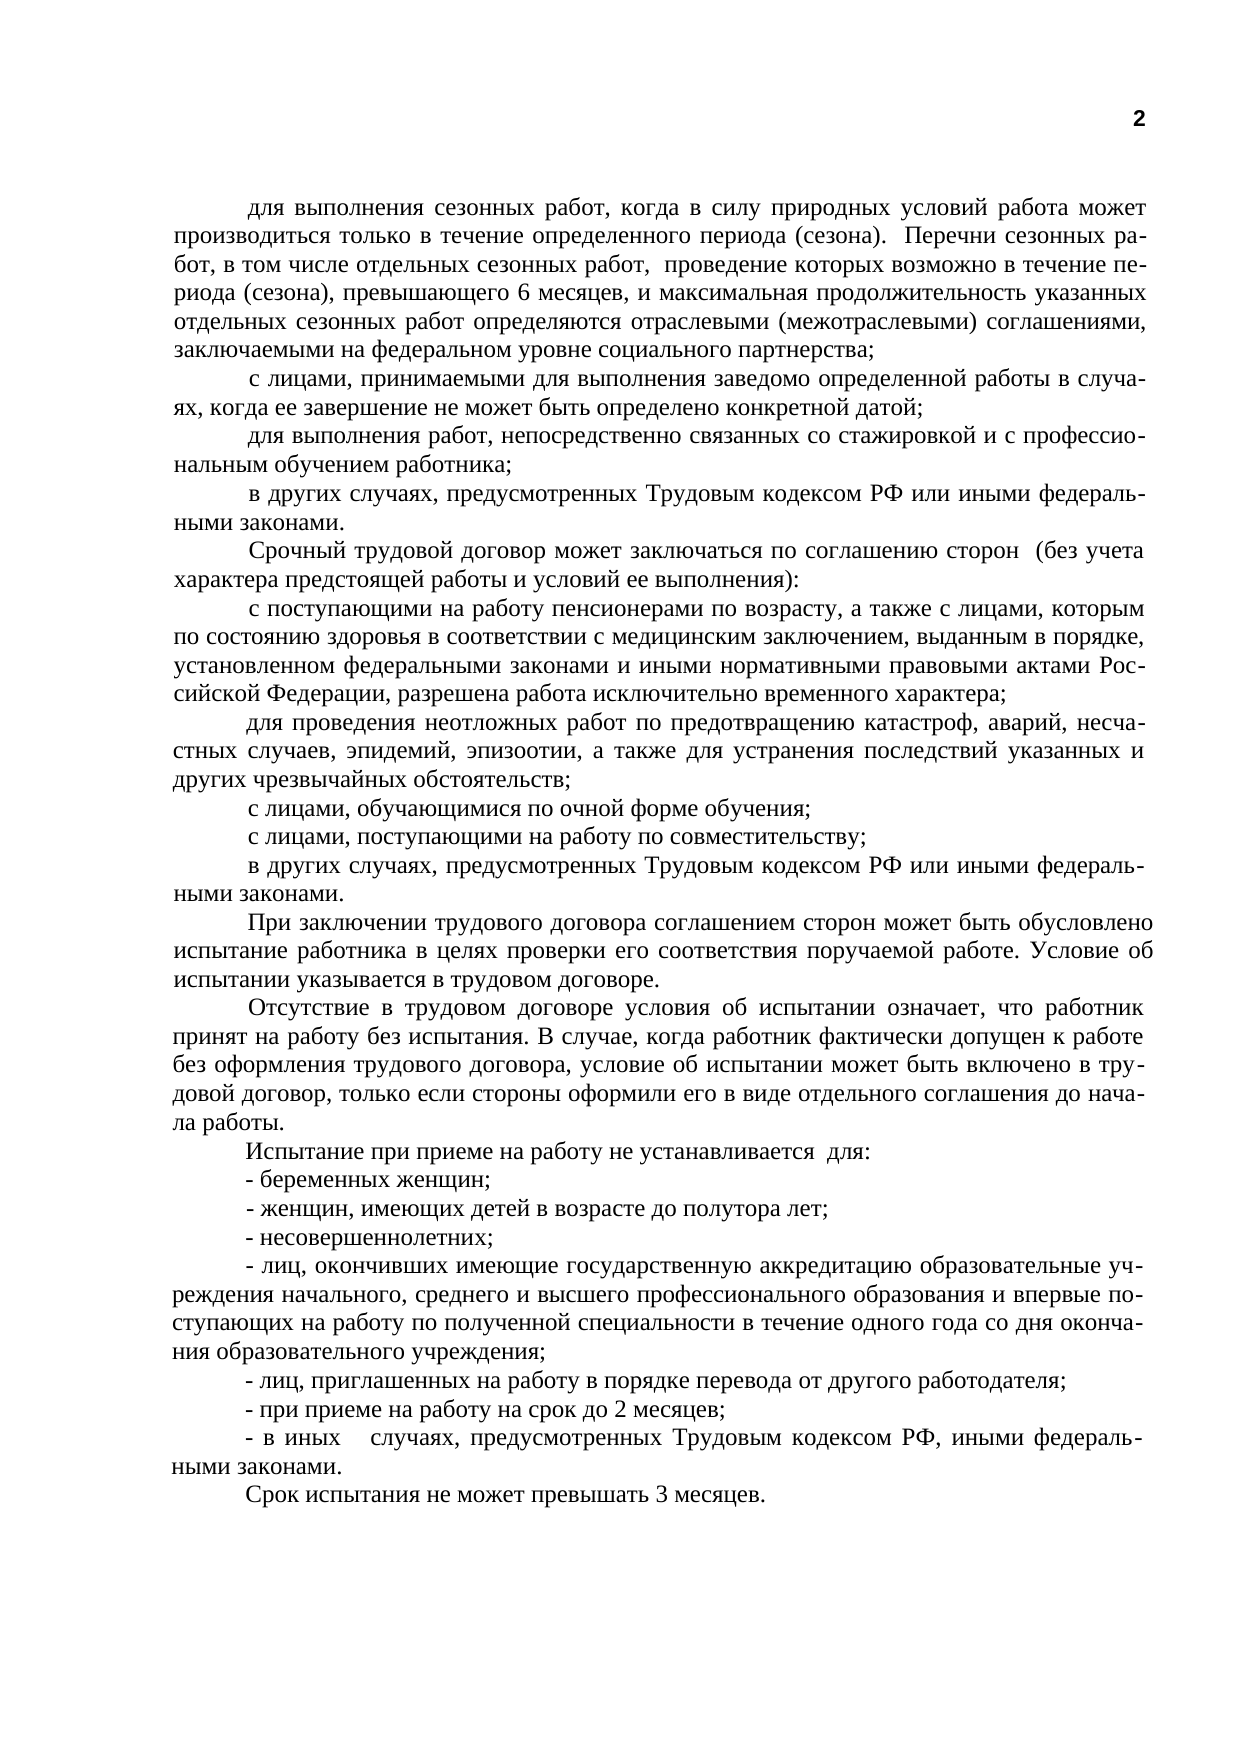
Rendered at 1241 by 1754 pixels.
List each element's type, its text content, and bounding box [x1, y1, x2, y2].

text для выполнения сезонных работ, когда в силу природных условий работа может производиться только в течение определенного периода (сезона). Перечни сезонных работ, в том числе отдельных сезонных работ, проведение которых возможно в течение периода (сезона), превышающего 6 месяцев, и максимальная продолжительность указанных отдельных сезонных работ определяются отраслевыми (межотраслевыми) соглашениями, заключаемыми на федеральном уровне социального партнерства; [174, 192, 1147, 363]
text - женщин, имеющих детей в возрасте до полутора лет; [246, 1194, 1154, 1222]
text Отсутствие в трудовом договоре условия об испытании означает, что работник принят на работу без испытания. В случае, когда работник фактически допущен к работе без оформления трудового договора, условие об испытании может быть включено в трудовой договор, только если стороны оформили его в виде отдельного соглашения до начала работы. [172, 993, 1145, 1136]
text в других случаях, предусмотренных Трудовым кодексом РФ или иными федеральными законами. [173, 850, 1144, 907]
text с лицами, принимаемыми для выполнения заведомо определенной работы в случаях, когда ее завершение не может быть определено конкретной датой; [173, 363, 1146, 421]
text 2 [246, 105, 1146, 132]
text с лицами, поступающими на работу по совместительству; [248, 822, 1154, 850]
text в других случаях, предусмотренных Трудовым кодексом РФ или иными федеральными законами. [174, 479, 1146, 536]
text - при приеме на работу на срок до 2 месяцев; [245, 1394, 1154, 1423]
text - лиц, окончивших имеющие государственную аккредитацию образовательные учреждения начального, среднего и высшего профессионального образования и впервые поступающих на работу по полученной специальности в течение одного года со дня окончания образовательного учреждения; [172, 1251, 1143, 1365]
text - в иных случаях, предусмотренных Трудовым кодексом РФ, иными федеральными законами. [171, 1423, 1142, 1480]
text При заключении трудового договора соглашением сторон может быть обусловлено испытание работника в целях проверки его соответствия поручаемой работе. Условие об испытании указывается в трудовом договоре. [173, 907, 1154, 993]
text - беременных женщин; [245, 1165, 1154, 1193]
text Срочный трудовой договор может заключаться по соглашению сторон (без учета характера предстоящей работы и условий ее выполнения): [174, 536, 1145, 593]
text с поступающими на работу пенсионерами по возрасту, а также с лицами, которым по состоянию здоровья в соответствии с медицинским заключением, выданным в порядке, установленном федеральными законами и иными нормативными правовыми актами Российской Федерации, разрешена работа исключительно временного характера; [173, 593, 1146, 708]
text Срок испытания не может превышать 3 месяцев. [171, 1480, 1153, 1508]
text для проведения неотложных работ по предотвращению катастроф, аварий, несчастных случаев, эпидемий, эпизоотии, а также для устранения последствий указанных и других чрезвычайных обстоятельств; [173, 708, 1146, 793]
text - несовершеннолетних; [245, 1222, 1154, 1251]
text для выполнения работ, непосредственно связанных со стажировкой и с профессиональным обучением работника; [174, 421, 1146, 478]
text Испытание при приеме на работу не устанавливается для: [245, 1136, 1154, 1165]
text - лиц, приглашенных на работу в порядке перевода от другого работодателя; [245, 1366, 1154, 1394]
text с лицами, обучающимися по очной форме обучения; [248, 793, 1154, 822]
